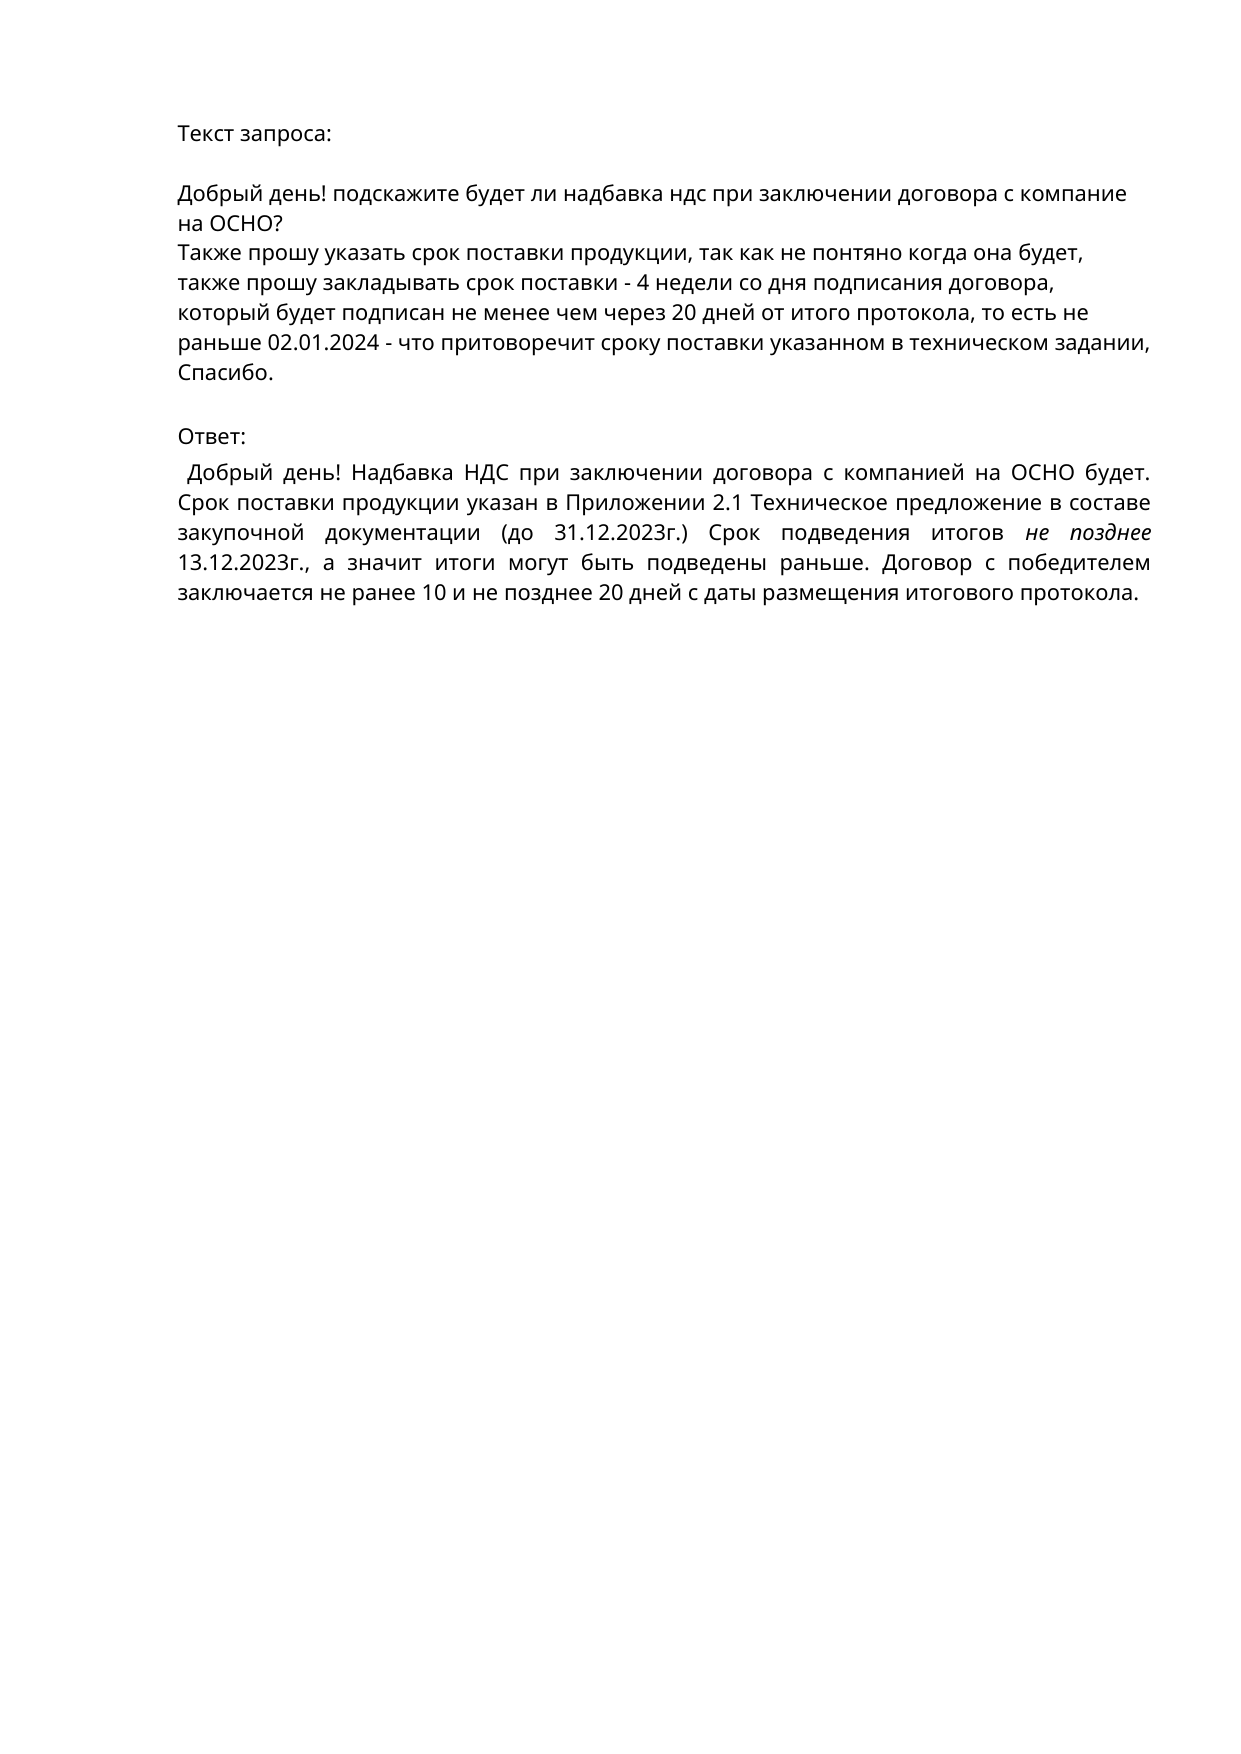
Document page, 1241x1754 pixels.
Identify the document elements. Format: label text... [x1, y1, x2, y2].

text Текст запроса: [177, 118, 1152, 148]
text Ответ: [177, 421, 1152, 451]
text Добрый день! подскажите будет ли надбавка ндс при заключении договора с компание на ОСНО? [177, 178, 1152, 237]
text Также прошу указать срок поставки продукции, так как не понтяно когда она будет, также прошу закладывать срок поставки - 4 недели со дня подписания договора, который будет подписан не менее чем через 20 дней от итого протокола, то есть не раньше 02.01.2024 - что притоворечит сроку поставки указанном в техническом задании, Спасибо. [177, 237, 1152, 386]
text Добрый день! Надбавка НДС при заключении договора с компанией на ОСНО будет. Срок поставки продукции указан в Приложении 2.1 Техническое предложение в составе закупочной документации (до 31.12.2023г.) Срок подведения итогов не позднее 13.12.2023г., а значит итоги могут быть подведены раньше. Договор с победителем заключается не ранее 10 и не позднее 20 дней с даты размещения итогового протокола. [177, 457, 1152, 606]
